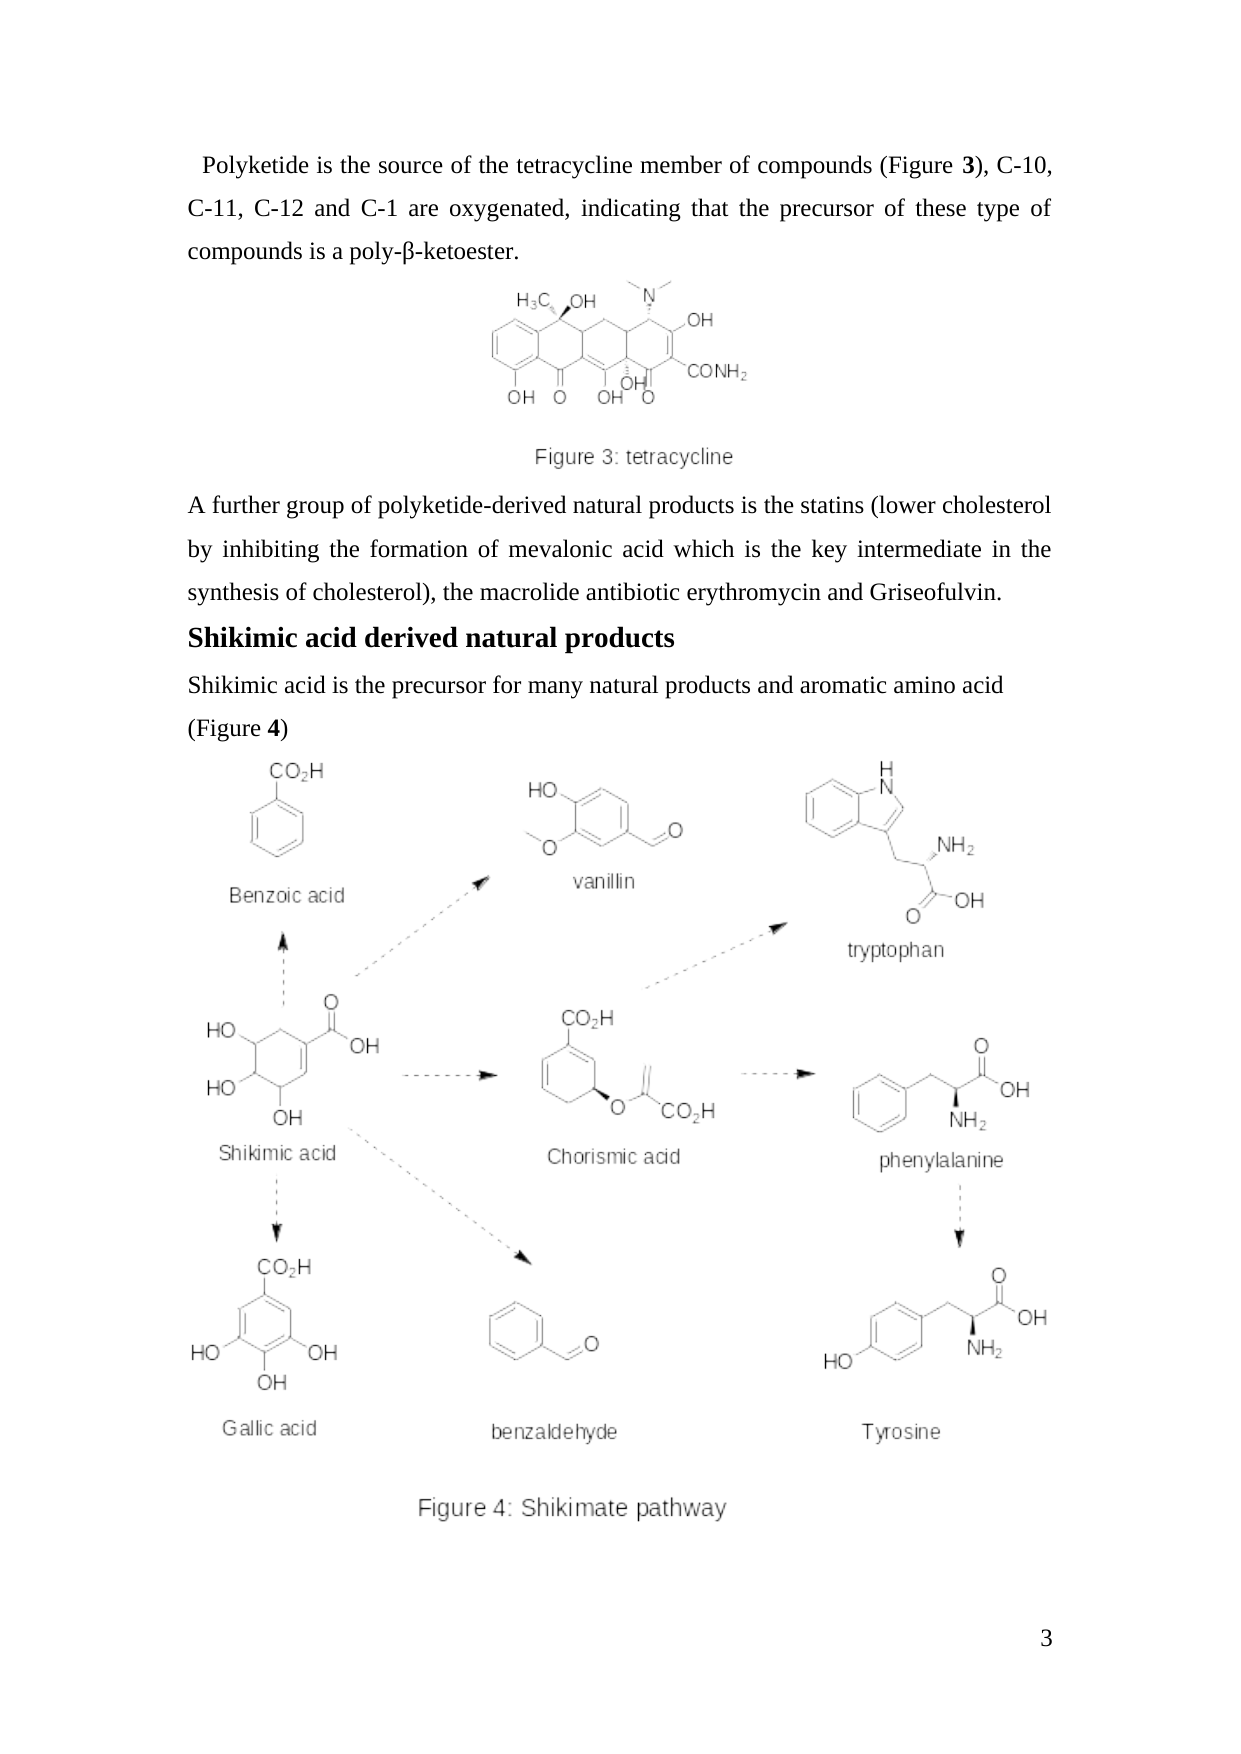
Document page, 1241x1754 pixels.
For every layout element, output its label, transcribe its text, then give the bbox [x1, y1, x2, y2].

text Shikimic acid is the precursor for many natural products and aromatic amino acid (Figure 4) [187, 670, 1053, 742]
text Polyketide is the source of the tetracycline member of compounds (Figure 3), C-10, C-11, C-12 and C-1 are oxygenated, indicating that the precursor of these type of compounds is a poly-β-ketoester. [187, 150, 1053, 265]
text Shikimic acid derived natural products [187, 620, 1053, 653]
text A further group of polyketide-derived natural products is the statins (lower cholesterol by inhibiting the formation of mevalonic acid which is the key intermediate in the synthesis of cholesterol), the macrolide antibiotic erythromycin and Griseofulvin. [187, 491, 1053, 606]
